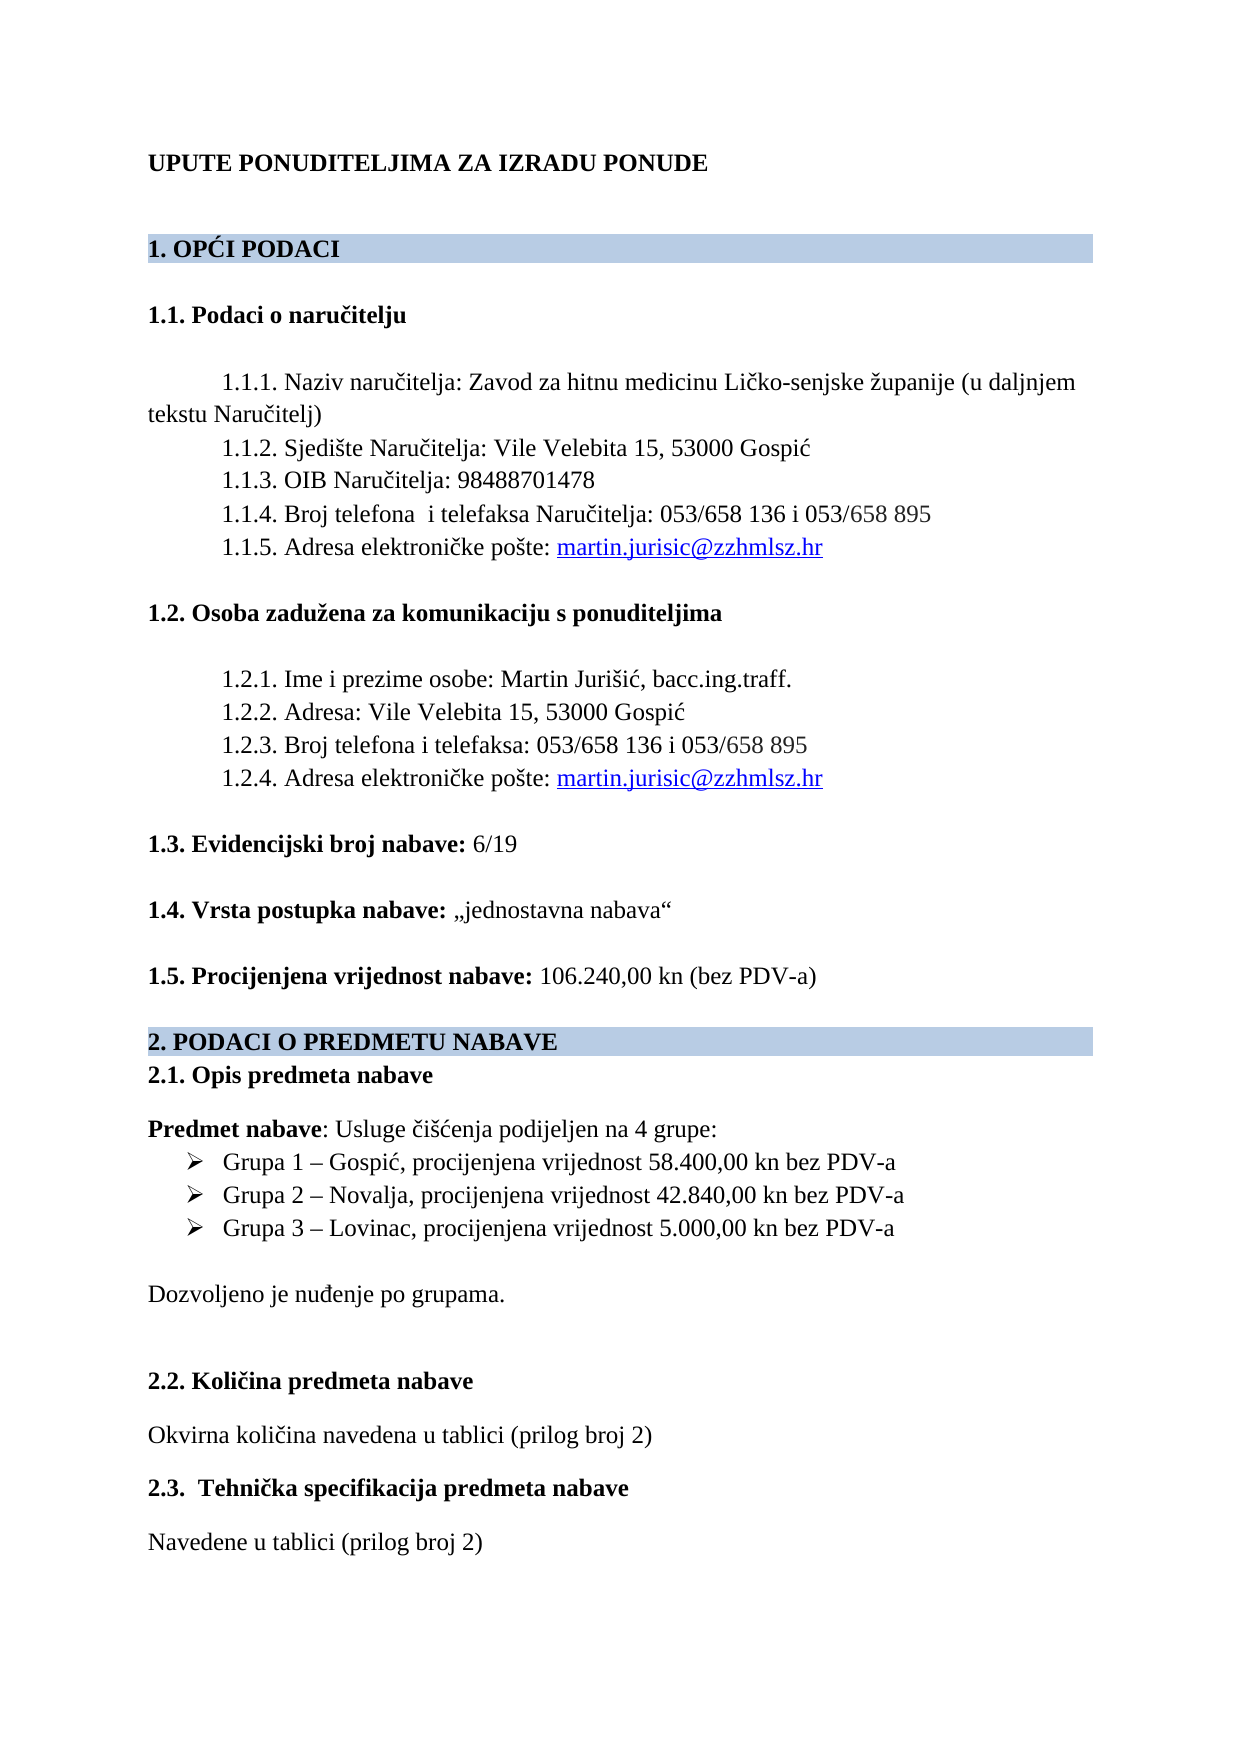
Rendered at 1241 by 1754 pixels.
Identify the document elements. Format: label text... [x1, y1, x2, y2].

text 2.3. Tehnička specifikacija predmeta nabave [148, 1473, 1093, 1502]
text 1. OPĆI PODACI [148, 234, 1093, 263]
text 1.3. Evidencijski broj nabave: 6/19 [148, 829, 1093, 858]
list Grupa 3 – Lovinac, procijenjena vrijednost 5.000,00 kn bez PDV-a [185, 1213, 1093, 1242]
text 2.2. Količina predmeta nabave [148, 1366, 1093, 1394]
text UPUTE PONUDITELJIMA ZA IZRADU PONUDE [148, 148, 1093, 176]
text 2.1. Opis predmeta nabave [148, 1060, 1093, 1089]
text 1.1.4. Broj telefona i telefaksa Naručitelja: 053/658 136 i 053/658 895 [148, 499, 1093, 527]
text Dozvoljeno je nuđenje po grupama. [148, 1279, 1093, 1308]
text 1.2.4. Adresa elektroničke pošte: martin.jurisic@zzhmlsz.hr [148, 763, 1093, 792]
text 1.1. Podaci o naručitelju [148, 301, 1093, 329]
text 1.2.3. Broj telefona i telefaksa: 053/658 136 i 053/658 895 [148, 730, 1093, 758]
text 1.1.2. Sjedište Naručitelja: Vile Velebita 15, 53000 Gospić [148, 433, 1093, 461]
text Predmet nabave: Usluge čišćenja podijeljen na 4 grupe: [148, 1114, 1093, 1143]
text 1.1.1. Naziv naručitelja: Zavod za hitnu medicinu Ličko-senjske županije (u daljnjem tekstu Naručitelj) [148, 367, 1093, 428]
text Okvirna količina navedena u tablici (prilog broj 2) [148, 1420, 1093, 1448]
text Navedene u tablici (prilog broj 2) [148, 1527, 1093, 1556]
list Grupa 2 – Novalja, procijenjena vrijednost 42.840,00 kn bez PDV-a [185, 1180, 1093, 1209]
text 1.4. Vrsta postupka nabave: „jednostavna nabava“ [148, 895, 1093, 924]
list Grupa 1 – Gospić, procijenjena vrijednost 58.400,00 kn bez PDV-a [185, 1147, 1093, 1176]
text 1.2.1. Ime i prezime osobe: Martin Jurišić, bacc.ing.traff. [148, 664, 1093, 692]
text 1.5. Procijenjena vrijednost nabave: 106.240,00 kn (bez PDV-a) [148, 961, 1093, 990]
text 1.1.5. Adresa elektroničke pošte: martin.jurisic@zzhmlsz.hr [148, 532, 1093, 560]
text 1.1.3. OIB Naručitelja: 98488701478 [148, 466, 1093, 494]
text 1.2.2. Adresa: Vile Velebita 15, 53000 Gospić [148, 697, 1093, 726]
text 2. PODACI O PREDMETU NABAVE [148, 1027, 1093, 1056]
text 1.2. Osoba zadužena za komunikaciju s ponuditeljima [148, 598, 1093, 626]
